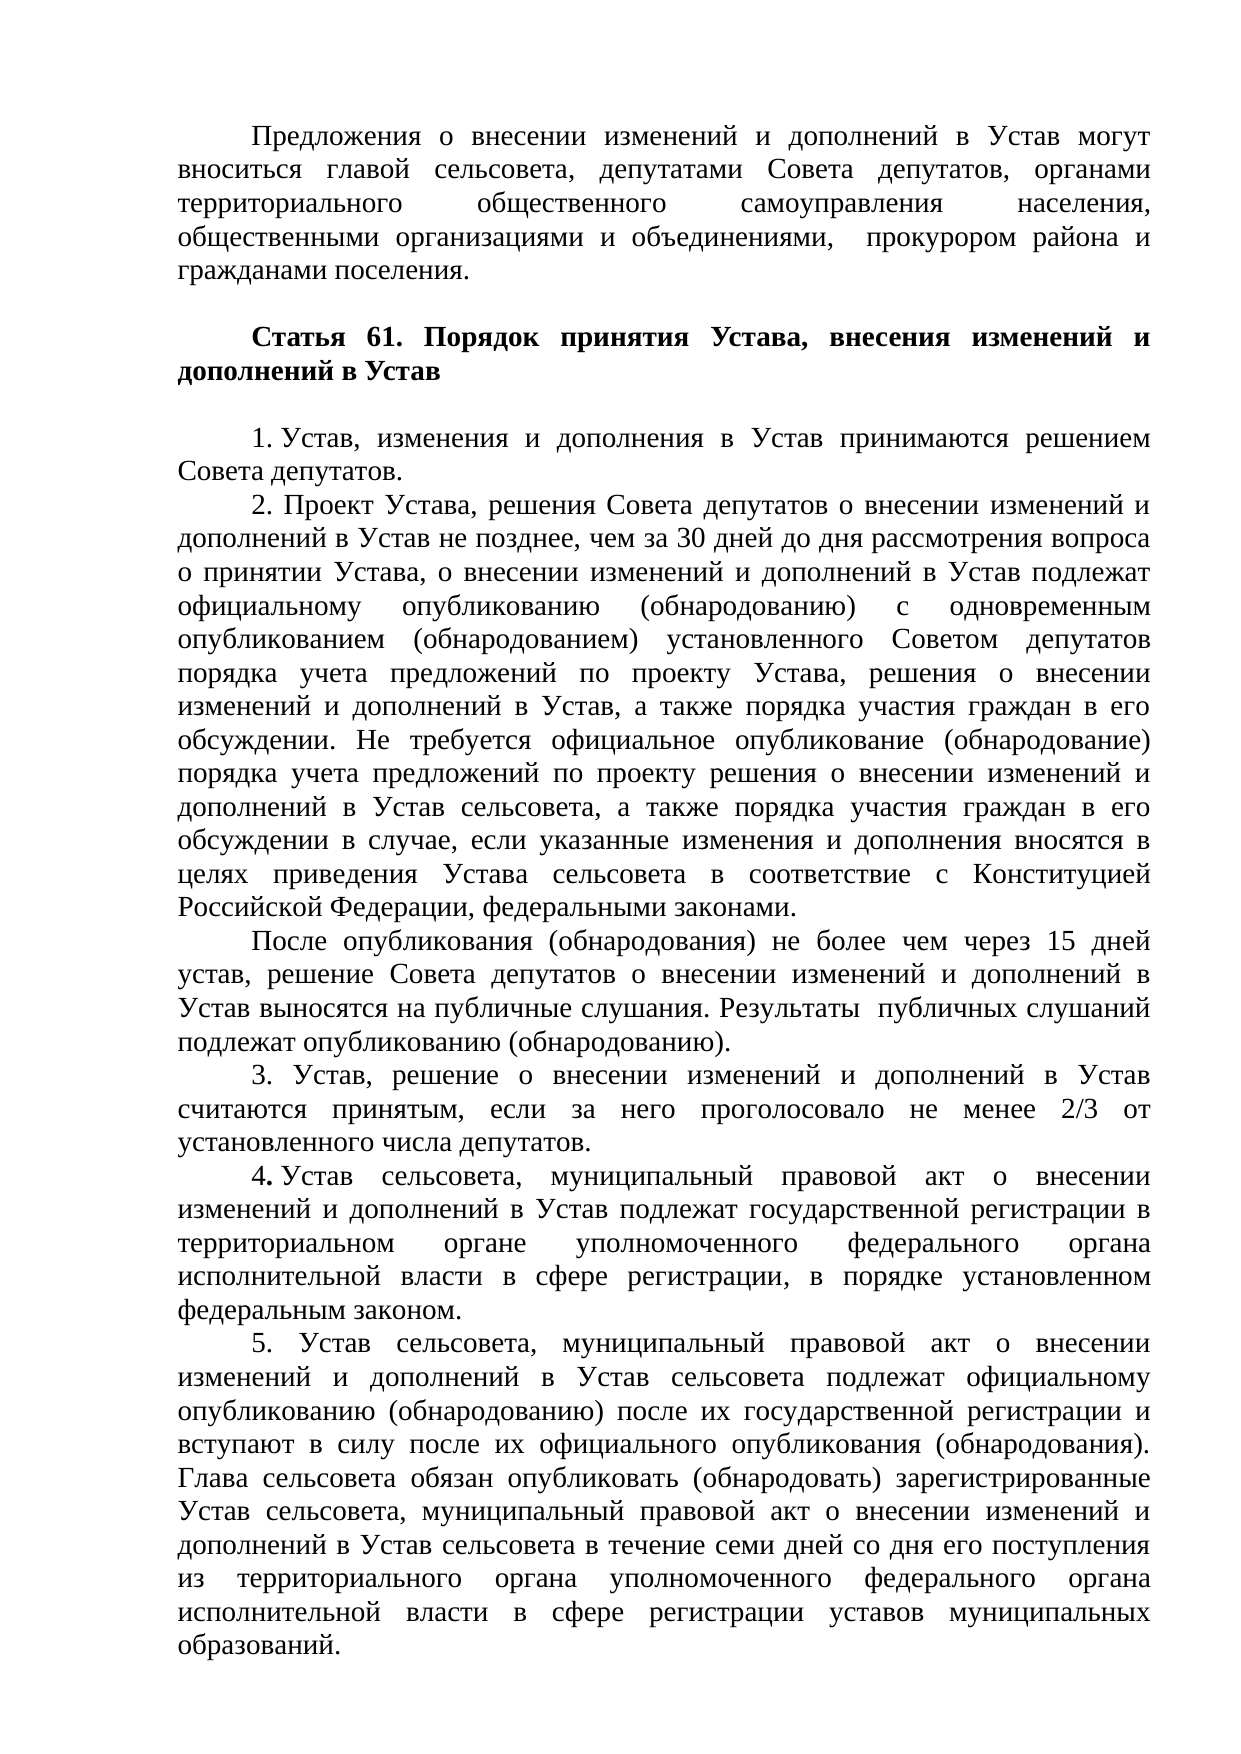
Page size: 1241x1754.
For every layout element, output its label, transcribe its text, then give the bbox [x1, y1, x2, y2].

text 5. Устав сельсовета, муниципальный правовой акт о внесении изменений и дополнений в Устав сельсовета подлежат официальному опубликованию (обнародованию) после их государственной регистрации и вступают в силу после их официального опубликования (обнародования). Глава сельсовета обязан опубликовать (обнародовать) зарегистрированные Устав сельсовета, муниципальный правовой акт о внесении изменений и дополнений в Устав сельсовета в течение семи дней со дня его поступления из территориального органа уполномоченного федерального органа исполнительной власти в сфере регистрации уставов муниципальных образований. [177, 1326, 1152, 1661]
text Предложения о внесении изменений и дополнений в Устав могут вноситься главой сельсовета, депутатами Совета депутатов, органами территориального общественного самоуправления населения, общественными организациями и объединениями, прокурором района и гражданами поселения. [177, 118, 1152, 286]
text После опубликования (обнародования) не более чем через 15 дней устав, решение Совета депутатов о внесении изменений и дополнений в Устав выносятся на публичные слушания. Результаты публичных слушаний подлежат опубликованию (обнародованию). [177, 923, 1152, 1057]
text 4. Устав сельсовета, муниципальный правовой акт о внесении изменений и дополнений в Устав подлежат государственной регистрации в территориальном органе уполномоченного федерального органа исполнительной власти в сфере регистрации, в порядке установленном федеральным законом. [177, 1158, 1152, 1326]
text 1. Устав, изменения и дополнения в Устав принимаются решением Совета депутатов. [177, 420, 1152, 487]
text 3. Устав, решение о внесении изменений и дополнений в Устав считаются принятым, если за него проголосовало не менее 2/3 от установленного числа депутатов. [177, 1057, 1152, 1158]
text 2. Проект Устава, решения Совета депутатов о внесении изменений и дополнений в Устав не позднее, чем за 30 дней до дня рассмотрения вопроса о принятии Устава, о внесении изменений и дополнений в Устав подлежат официальному опубликованию (обнародованию) с одновременным опубликованием (обнародованием) установленного Советом депутатов порядка учета предложений по проекту Устава, решения о внесении изменений и дополнений в Устав, а также порядка участия граждан в его обсуждении. Не требуется официальное опубликование (обнародование) порядка учета предложений по проекту решения о внесении изменений и дополнений в Устав сельсовета, а также порядка участия граждан в его обсуждении в случае, если указанные изменения и дополнения вносятся в целях приведения Устава сельсовета в соответствие с Конституцией Российской Федерации, федеральными законами. [177, 487, 1152, 923]
text Статья 61. Порядок принятия Устава, внесения изменений и дополнений в Устав [177, 319, 1152, 386]
